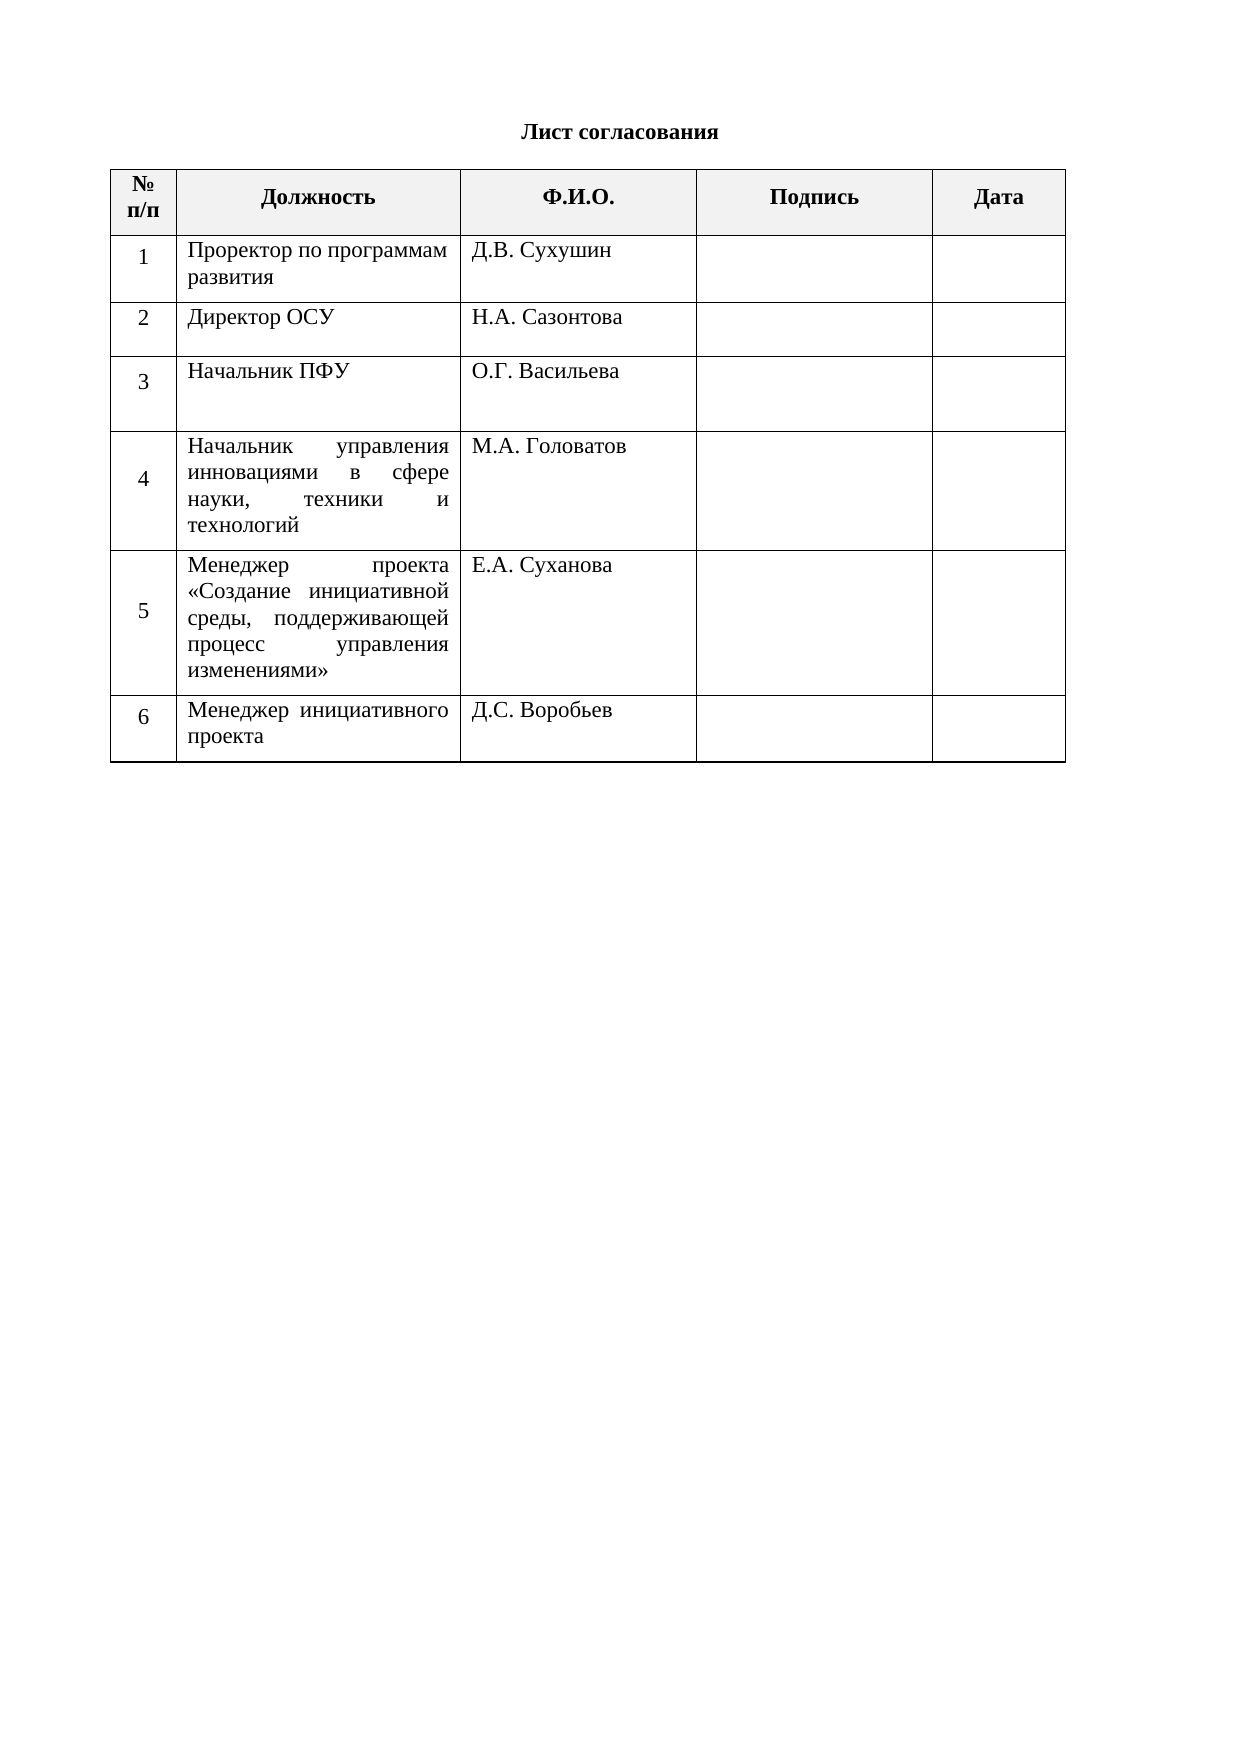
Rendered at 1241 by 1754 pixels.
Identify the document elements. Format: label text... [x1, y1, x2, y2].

table_cell Начальник управления инновациями в сфере науки, техники и технологий [177, 432, 460, 550]
table_cell Е.А. Суханова [461, 551, 696, 695]
table_cell 3 [111, 357, 176, 431]
table_cell 6 [111, 696, 176, 761]
table_cell 5 [111, 551, 176, 695]
table_cell [697, 303, 932, 356]
table_cell [933, 357, 1065, 431]
table_cell [697, 696, 932, 761]
table_header № п/п [111, 170, 176, 235]
table_cell [933, 432, 1065, 550]
table_cell [933, 303, 1065, 356]
table_cell Н.А. Сазонтова [461, 303, 696, 356]
table_cell О.Г. Васильева [461, 357, 696, 431]
table_cell 1 [111, 236, 176, 302]
table_cell [933, 696, 1065, 761]
table_cell М.А. Головатов [461, 432, 696, 550]
table_cell Менеджер инициативного проекта [177, 696, 460, 761]
table_cell Директор ОСУ [177, 303, 460, 356]
table_cell [697, 236, 932, 302]
table_header Ф.И.О. [461, 170, 696, 235]
table_header Дата [933, 170, 1065, 235]
table_cell [697, 357, 932, 431]
table_cell 4 [111, 432, 176, 550]
table_cell Проректор по программам развития [177, 236, 460, 302]
table_cell Начальник ПФУ [177, 357, 460, 431]
table_cell Д.С. Воробьев [461, 696, 696, 761]
table_cell [697, 551, 932, 695]
table_cell [697, 432, 932, 550]
table_cell 2 [111, 303, 176, 356]
table_cell [933, 551, 1065, 695]
table_header Должность [177, 170, 460, 235]
table_cell [933, 236, 1065, 302]
table_header Подпись [697, 170, 932, 235]
text Лист согласования [118, 118, 1122, 144]
table_cell Д.В. Сухушин [461, 236, 696, 302]
table_cell Менеджер проекта «Создание инициативной среды, поддерживающей процесс управления изменениями» [177, 551, 460, 695]
